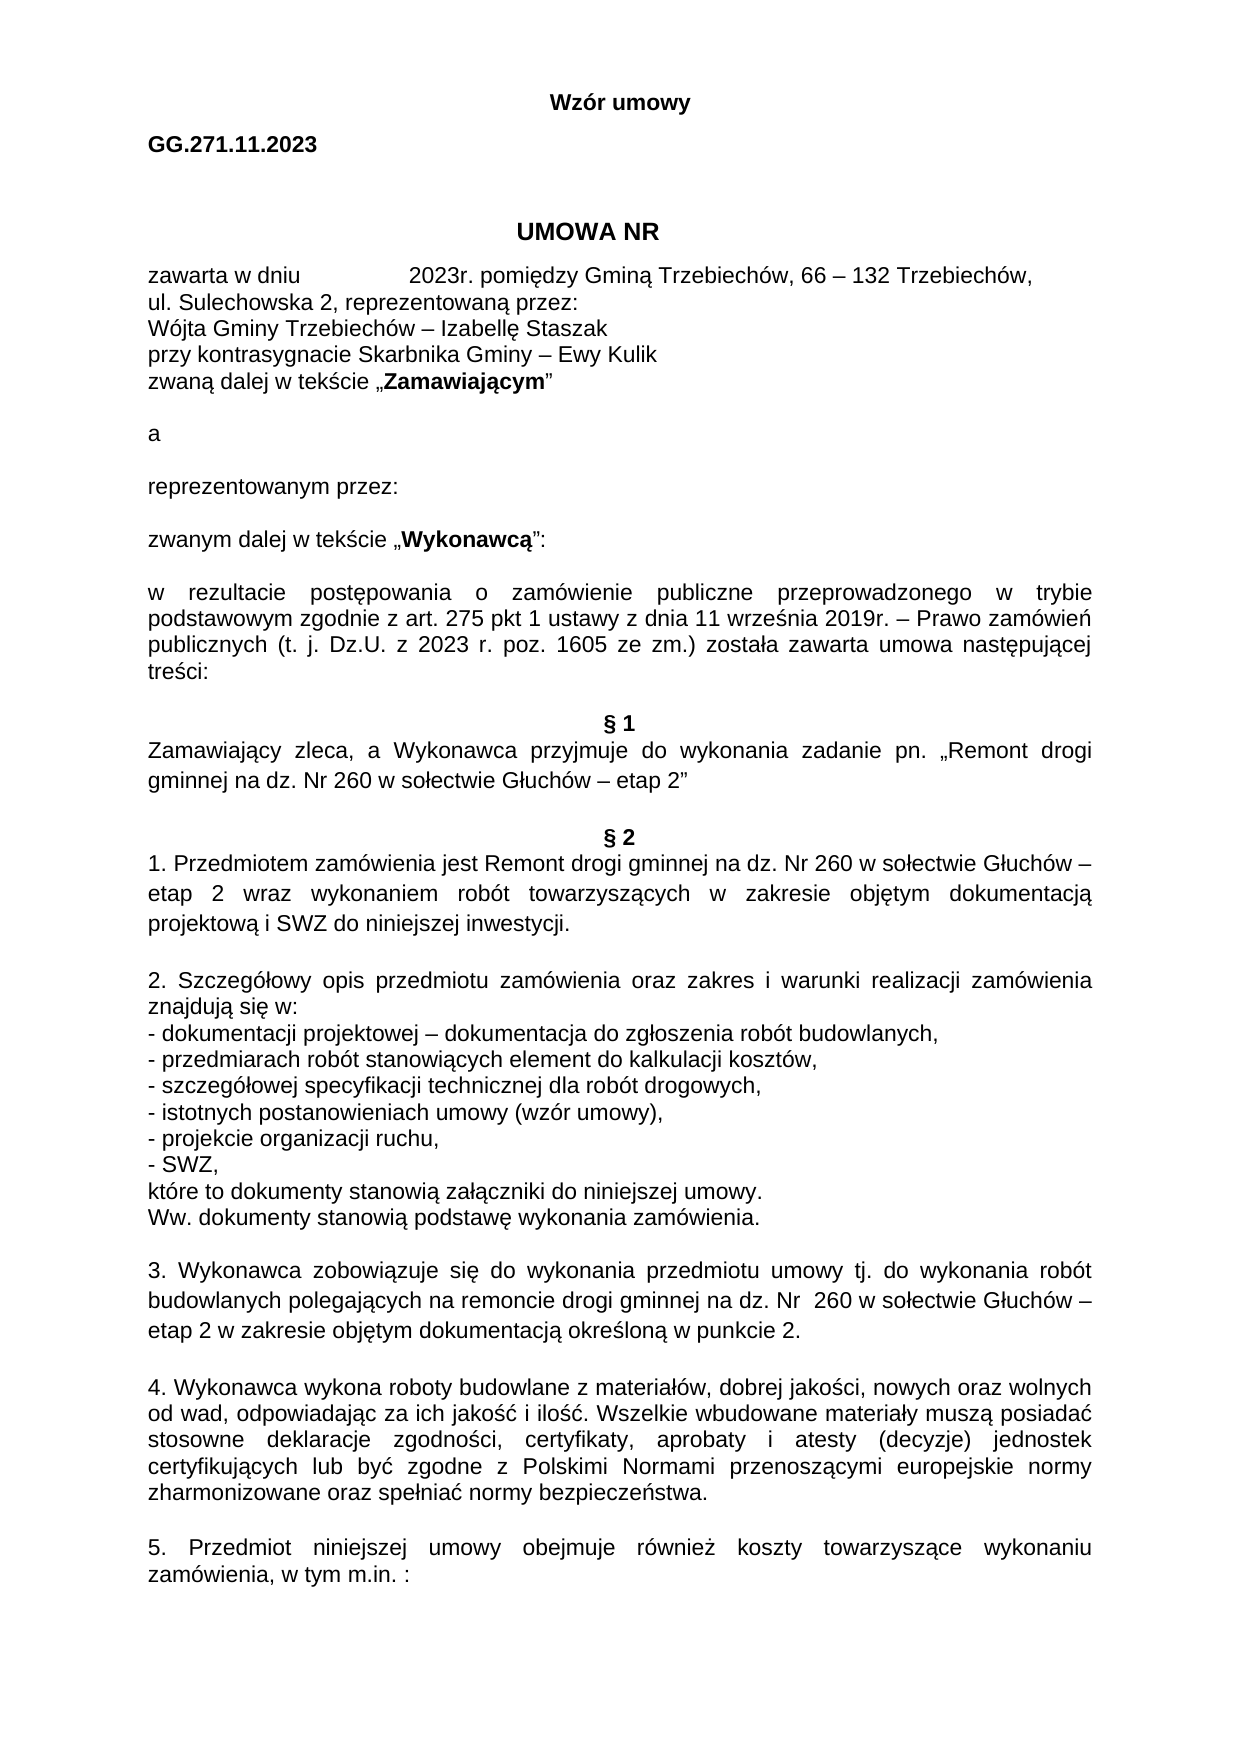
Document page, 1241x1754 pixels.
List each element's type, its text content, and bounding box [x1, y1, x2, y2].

text - SWZ, [148, 1151, 1093, 1178]
text - istotnych postanowieniach umowy (wzór umowy), [148, 1098, 1093, 1125]
text § 1 [146, 710, 1093, 737]
text - szczegółowej specyfikacji technicznej dla robót drogowych, [148, 1072, 1093, 1098]
text - projekcie organizacji ruchu, [148, 1125, 1093, 1151]
list a [148, 420, 1093, 447]
text 2. Szczegółowy opis przedmiotu zamówienia oraz zakres i warunki realizacji zamówienia znajdują się w: [148, 967, 1093, 1019]
text - dokumentacji projektowej – dokumentacja do zgłoszenia robót budowlanych, [148, 1019, 1093, 1046]
text Wójta Gminy Trzebiechów – Izabellę Staszak [148, 315, 1093, 341]
text ul. Sulechowska 2, reprezentowaną przez: [148, 289, 1093, 315]
text Ww. dokumenty stanowią podstawę wykonania zamówienia. [148, 1204, 1093, 1230]
text 4. Wykonawca wykona roboty budowlane z materiałów, dobrej jakości, nowych oraz wolnych od wad, odpowiadając za ich jakość i ilość. Wszelkie wbudowane materiały muszą posiadać stosowne deklaracje zgodności, certyfikaty, aprobaty i atesty (decyzje) jednostek certyfikujących lub być zgodne z Polskimi Normami przenoszącymi europejskie normy zharmonizowane oraz spełniać normy bezpieczeństwa. [148, 1374, 1093, 1505]
text § 2 [146, 823, 1093, 850]
text przy kontrasygnacie Skarbnika Gminy – Ewy Kulik [148, 341, 1107, 368]
text które to dokumenty stanowią załączniki do niniejszej umowy. [148, 1178, 1093, 1204]
text UMOWA NR [443, 217, 1093, 246]
text 5. Przedmiot niniejszej umowy obejmuje również koszty towarzyszące wykonaniu zamówienia, w tym m.in. : [148, 1534, 1093, 1587]
text zwanym dalej w tekście „Wykonawcą”: [148, 526, 1093, 552]
text zawarta w dniu 2023r. pomiędzy Gminą Trzebiechów, 66 – 132 Trzebiechów, [148, 262, 1093, 289]
text 1. Przedmiotem zamówienia jest Remont drogi gminnej na dz. Nr 260 w sołectwie Głuchów – etap 2 wraz wykonaniem robót towarzyszących w zakresie objętym dokumentacją projektową i SWZ do niniejszej inwestycji. [148, 850, 1093, 937]
text 3. Wykonawca zobowiązuje się do wykonania przedmiotu umowy tj. do wykonania robót budowlanych polegających na remoncie drogi gminnej na dz. Nr 260 w sołectwie Głuchów – etap 2 w zakresie objętym dokumentacją określoną w punkcie 2. [148, 1257, 1093, 1343]
text Zamawiający zleca, a Wykonawca przyjmuje do wykonania zadanie pn. „Remont drogi gminnej na dz. Nr 260 w sołectwie Głuchów – etap 2” [148, 737, 1093, 793]
text w rezultacie postępowania o zamówienie publiczne przeprowadzonego w trybie podstawowym zgodnie z art. 275 pkt 1 ustawy z dnia 11 września 2019r. – Prawo zamówień publicznych (t. j. Dz.U. z 2023 r. poz. 1605 ze zm.) została zawarta umowa następującej treści: [148, 578, 1093, 684]
text reprezentowanym przez: [148, 473, 1093, 499]
text zwaną dalej w tekście „Zamawiającym” [148, 368, 1093, 394]
text - przedmiarach robót stanowiących element do kalkulacji kosztów, [148, 1046, 1093, 1072]
text Wzór umowy [148, 89, 1093, 115]
text GG.271.11.2023 [148, 131, 1093, 158]
